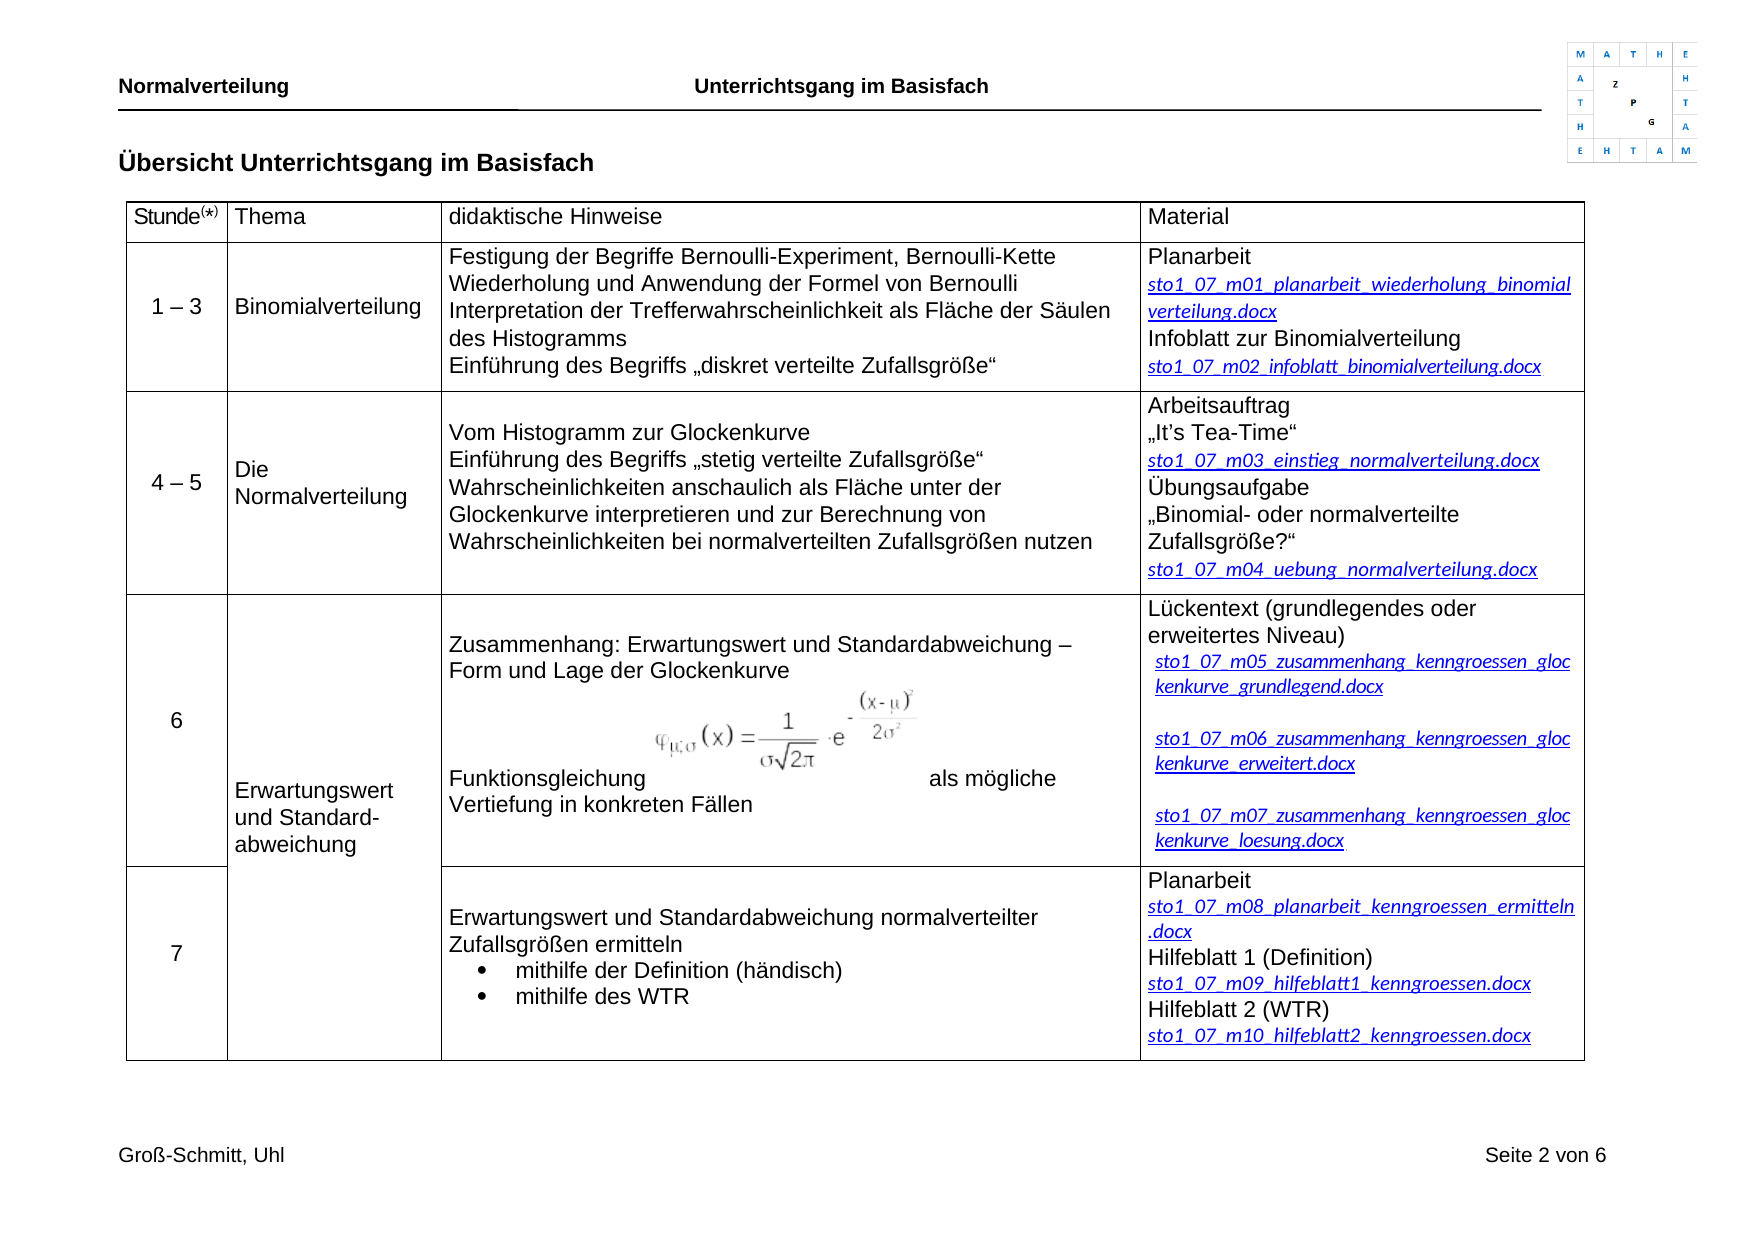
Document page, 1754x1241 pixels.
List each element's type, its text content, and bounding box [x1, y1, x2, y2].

table_cell Erwartungswert und Standard-abweichung [228, 595, 441, 1060]
table_cell 7 [127, 867, 227, 1060]
table_cell Planarbeit sto1_07_m08_planarbeit_kenngroessen_ermitteln.docx Hilfeblatt 1 (Definition) sto1_07_m09_hilfeblatt1_kenngroessen.docx Hilfeblatt 2 (WTR) sto1_07_m10_hilfeblatt2_kenngroessen.docx [1141, 867, 1584, 1060]
table_cell Binomialverteilung [228, 243, 441, 391]
table_cell Planarbeit sto1_07_m01_planarbeit_wiederholung_binomialverteilung.docx Infoblatt zur Binomialverteilung sto1_07_m02_infoblatt_binomialverteilung.docx [1141, 243, 1584, 391]
table_cell Vom Histogramm zur Glockenkurve Einführung des Begriffs „stetig verteilte Zufallsgröße“ Wahrscheinlichkeiten anschaulich als Fläche unter der Glockenkurve interpretieren und zur Berechnung von Wahrscheinlichkeiten bei normalverteilten Zufallsgrößen nutzen [442, 392, 1140, 594]
table_cell 4 – 5 [127, 392, 227, 594]
text Übersicht Unterrichtsgang im Basisfach [118, 148, 1606, 176]
table_cell Erwartungswert und Standardabweichung normalverteilter Zufallsgrößen ermitteln mithilfe der Definition (händisch) mithilfe des WTR [442, 867, 1140, 1060]
table_cell Arbeitsauftrag „It’s Tea-Time“ sto1_07_m03_einstieg_normalverteilung.docx Übungsaufgabe „Binomial- oder normalverteilte Zufallsgröße?“ sto1_07_m04_uebung_normalverteilung.docx [1141, 392, 1584, 594]
table_cell 1 – 3 [127, 243, 227, 391]
table_cell Zusammenhang: Erwartungswert und Standardabweichung – Form und Lage der Glockenkurve Funktionsgleichung als mögliche Vertiefung in konkreten Fällen [442, 595, 1140, 866]
table_header Stunde(*) [127, 203, 227, 242]
table_header Material [1141, 203, 1584, 242]
table_cell Lückentext (grundlegendes oder erweitertes Niveau) sto1_07_m05_zusammenhang_kenngroessen_glockenkurve_grundlegend.docx sto1_07_m06_zusammenhang_kenngroessen_glockenkurve_erweitert.docx sto1_07_m07_zusammenhang_kenngroessen_glockenkurve_loesung.docx [1141, 595, 1584, 866]
picture [1559, 36, 1698, 164]
table_cell 6 [127, 595, 227, 866]
table_cell Festigung der Begriffe Bernoulli-Experiment, Bernoulli-Kette Wiederholung und Anwendung der Formel von Bernoulli Interpretation der Trefferwahrscheinlichkeit als Fläche der Säulen des Histogramms Einführung des Begriffs „diskret verteilte Zufallsgröße“ [442, 243, 1140, 391]
table_cell Die Normalverteilung [228, 392, 441, 594]
table_header didaktische Hinweise [442, 203, 1140, 242]
table_header Thema [228, 203, 441, 242]
